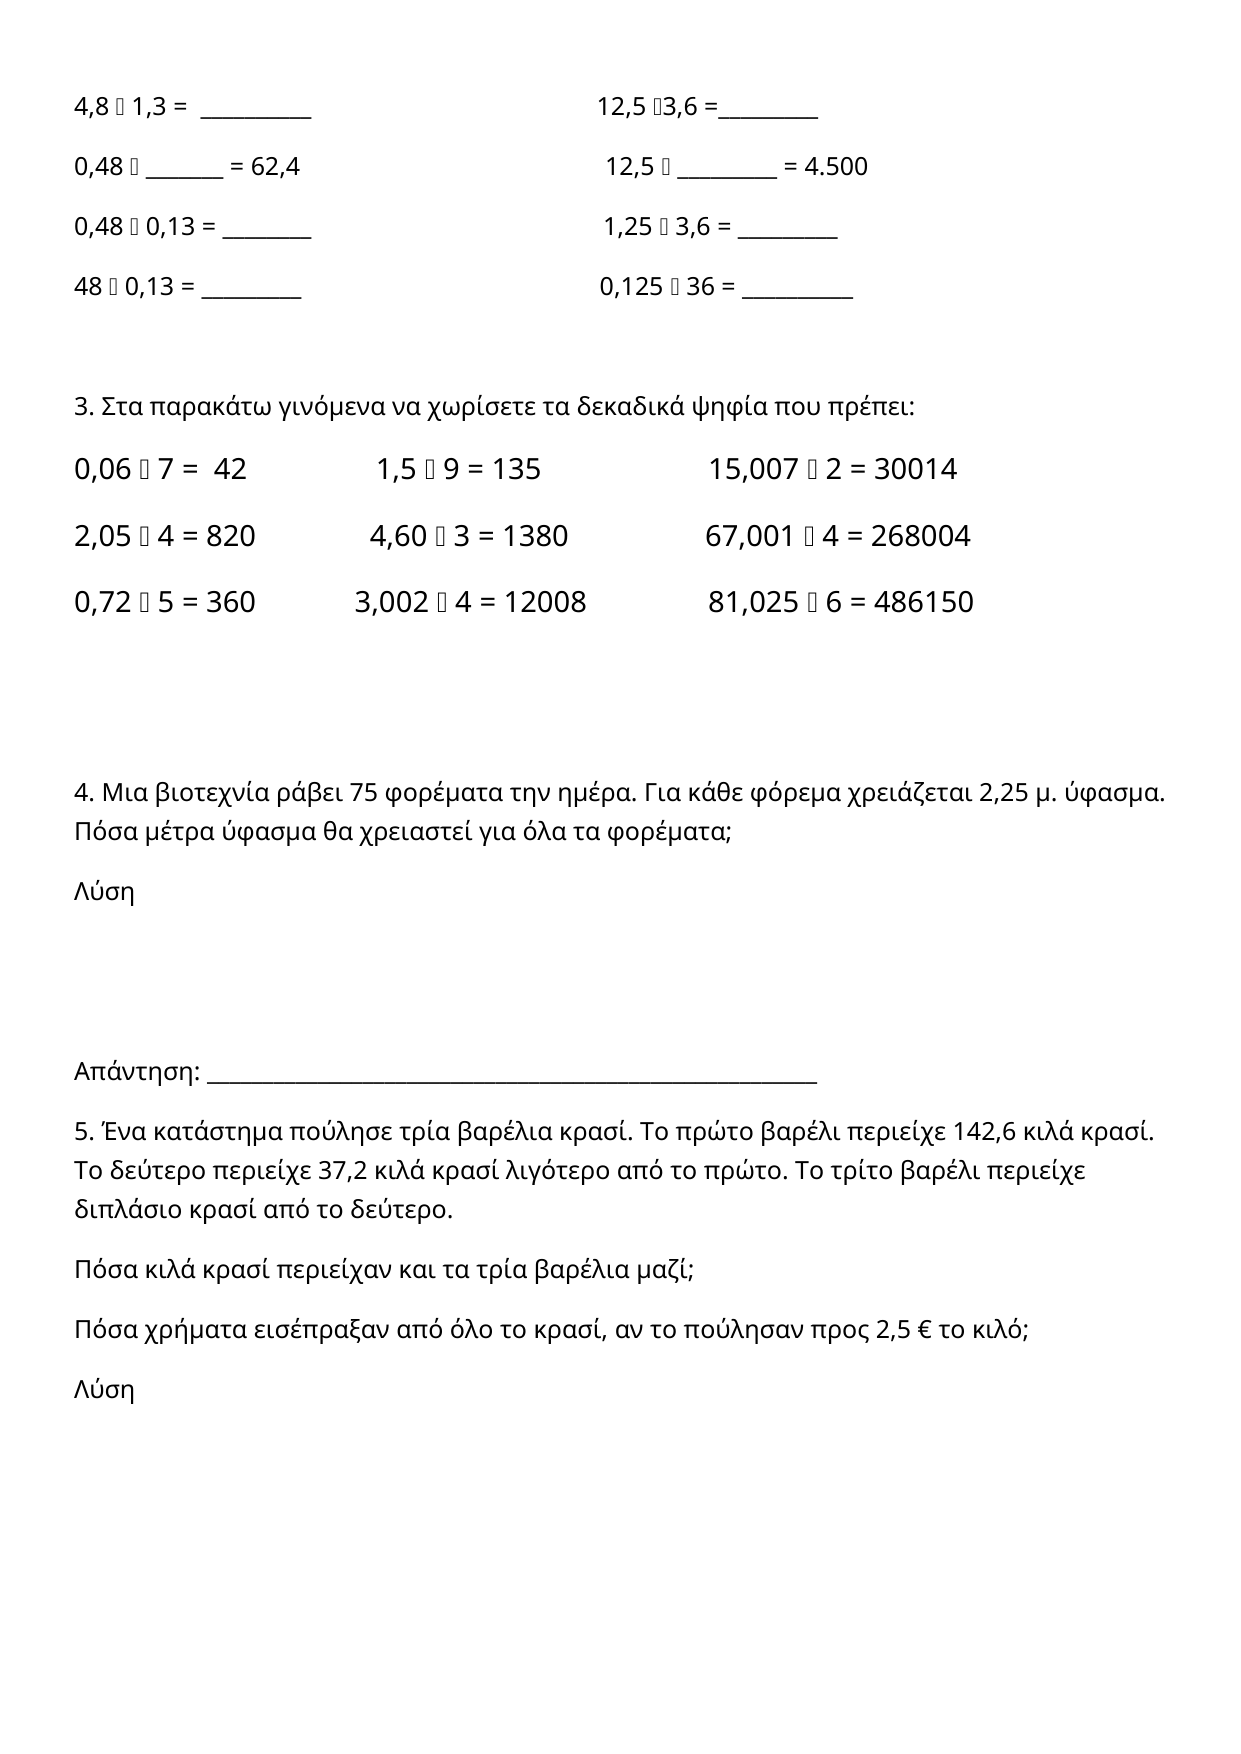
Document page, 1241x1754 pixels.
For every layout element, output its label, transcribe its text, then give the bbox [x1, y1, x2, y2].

text 2,05 4 = 820 4,60 3 = 1380 67,001 4 = 268004 [74, 515, 1181, 555]
text 4. Μια βιοτεχνία ράβει 75 φορέματα την ημέρα. Για κάθε φόρεμα χρειάζεται 2,25 μ. ύφασμα. Πόσα μέτρα ύφασμα θα χρειαστεί για όλα τα φορέματα; [74, 774, 1181, 848]
text 0,06 7 = 42 1,5 9 = 135 15,007 2 = 30014 [74, 449, 1181, 488]
text 0,72 5 = 360 3,002 4 = 12008 81,025 6 = 486150 [74, 582, 1181, 621]
text Λύση [74, 874, 1181, 908]
text 3. Στα παρακάτω γινόμενα να χωρίσετε τα δεκαδικά ψηφία που πρέπει: [74, 389, 1181, 423]
text Πόσα κιλά κρασί περιείχαν και τα τρία βαρέλια μαζί; [74, 1252, 1181, 1286]
text Λύση [74, 1372, 1181, 1406]
text 5. Ένα κατάστημα πούλησε τρία βαρέλια κρασί. Το πρώτο βαρέλι περιείχε 142,6 κιλά κρασί. Το δεύτερο περιείχε 37,2 κιλά κρασί λιγότερο από το πρώτο. Το τρίτο βαρέλι περιείχε διπλάσιο κρασί από το δεύτερο. [74, 1114, 1181, 1226]
text 4,8 1,3 = __________ 12,5 3,6 =_________ [74, 89, 1181, 123]
text Πόσα χρήματα εισέπραξαν από όλο το κρασί, αν το πούλησαν προς 2,5 € το κιλό; [74, 1312, 1181, 1346]
text 48 0,13 = _________ 0,125 36 = __________ [74, 269, 1181, 303]
text 0,48 0,13 = ________ 1,25 3,6 = _________ [74, 209, 1181, 243]
text Απάντηση: _______________________________________________________ [74, 1054, 1181, 1088]
text 0,48 _______ = 62,4 12,5 _________ = 4.500 [74, 149, 1181, 183]
